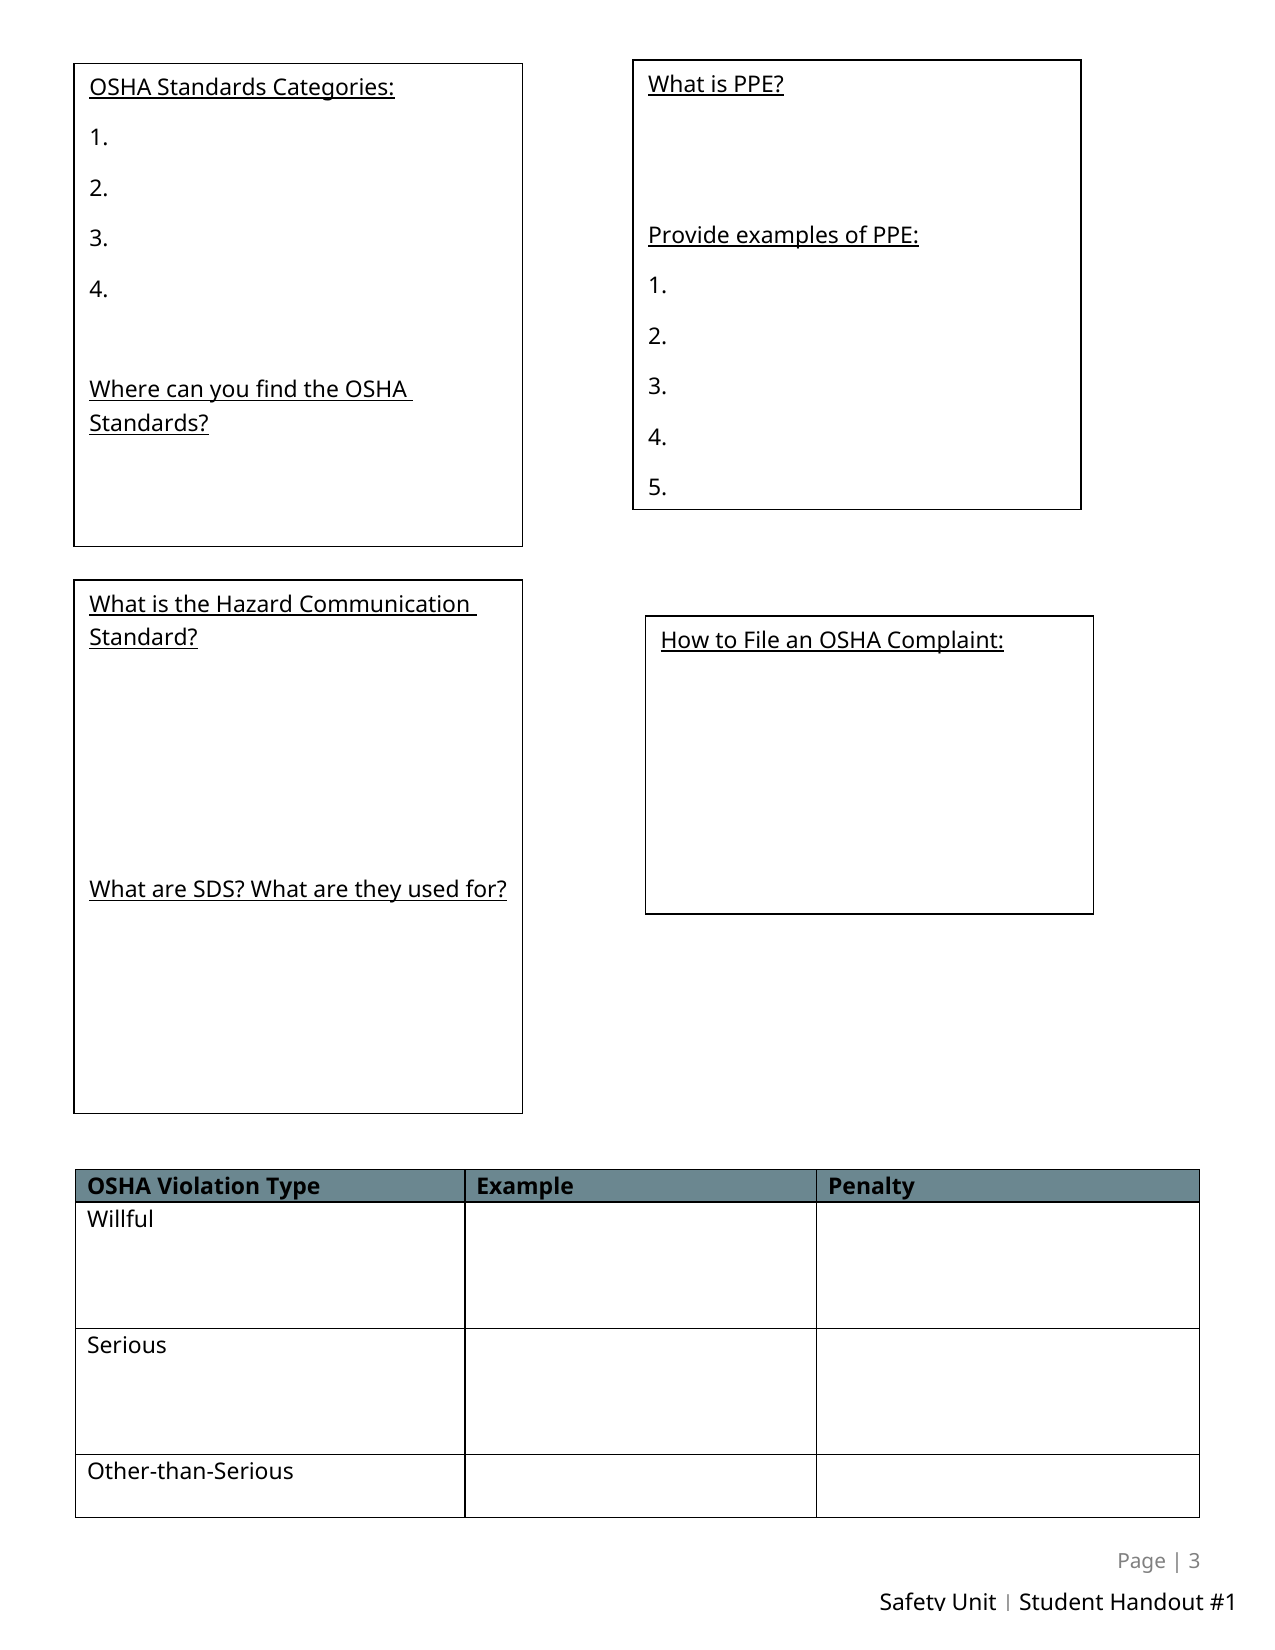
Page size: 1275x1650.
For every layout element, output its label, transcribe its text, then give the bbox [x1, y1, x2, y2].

table_cell [466, 1203, 816, 1327]
table_cell [466, 1455, 816, 1517]
table_cell [817, 1203, 1199, 1327]
table_cell Serious [76, 1329, 464, 1453]
table_cell Other-than-Serious [76, 1455, 464, 1517]
table_header Penalty [817, 1170, 1199, 1201]
table_cell [466, 1329, 816, 1453]
table_cell [817, 1455, 1199, 1517]
table_cell Willful [76, 1203, 464, 1327]
table_cell [817, 1329, 1199, 1453]
table_header Example [466, 1170, 816, 1201]
table_header OSHA Violation Type [76, 1170, 464, 1201]
